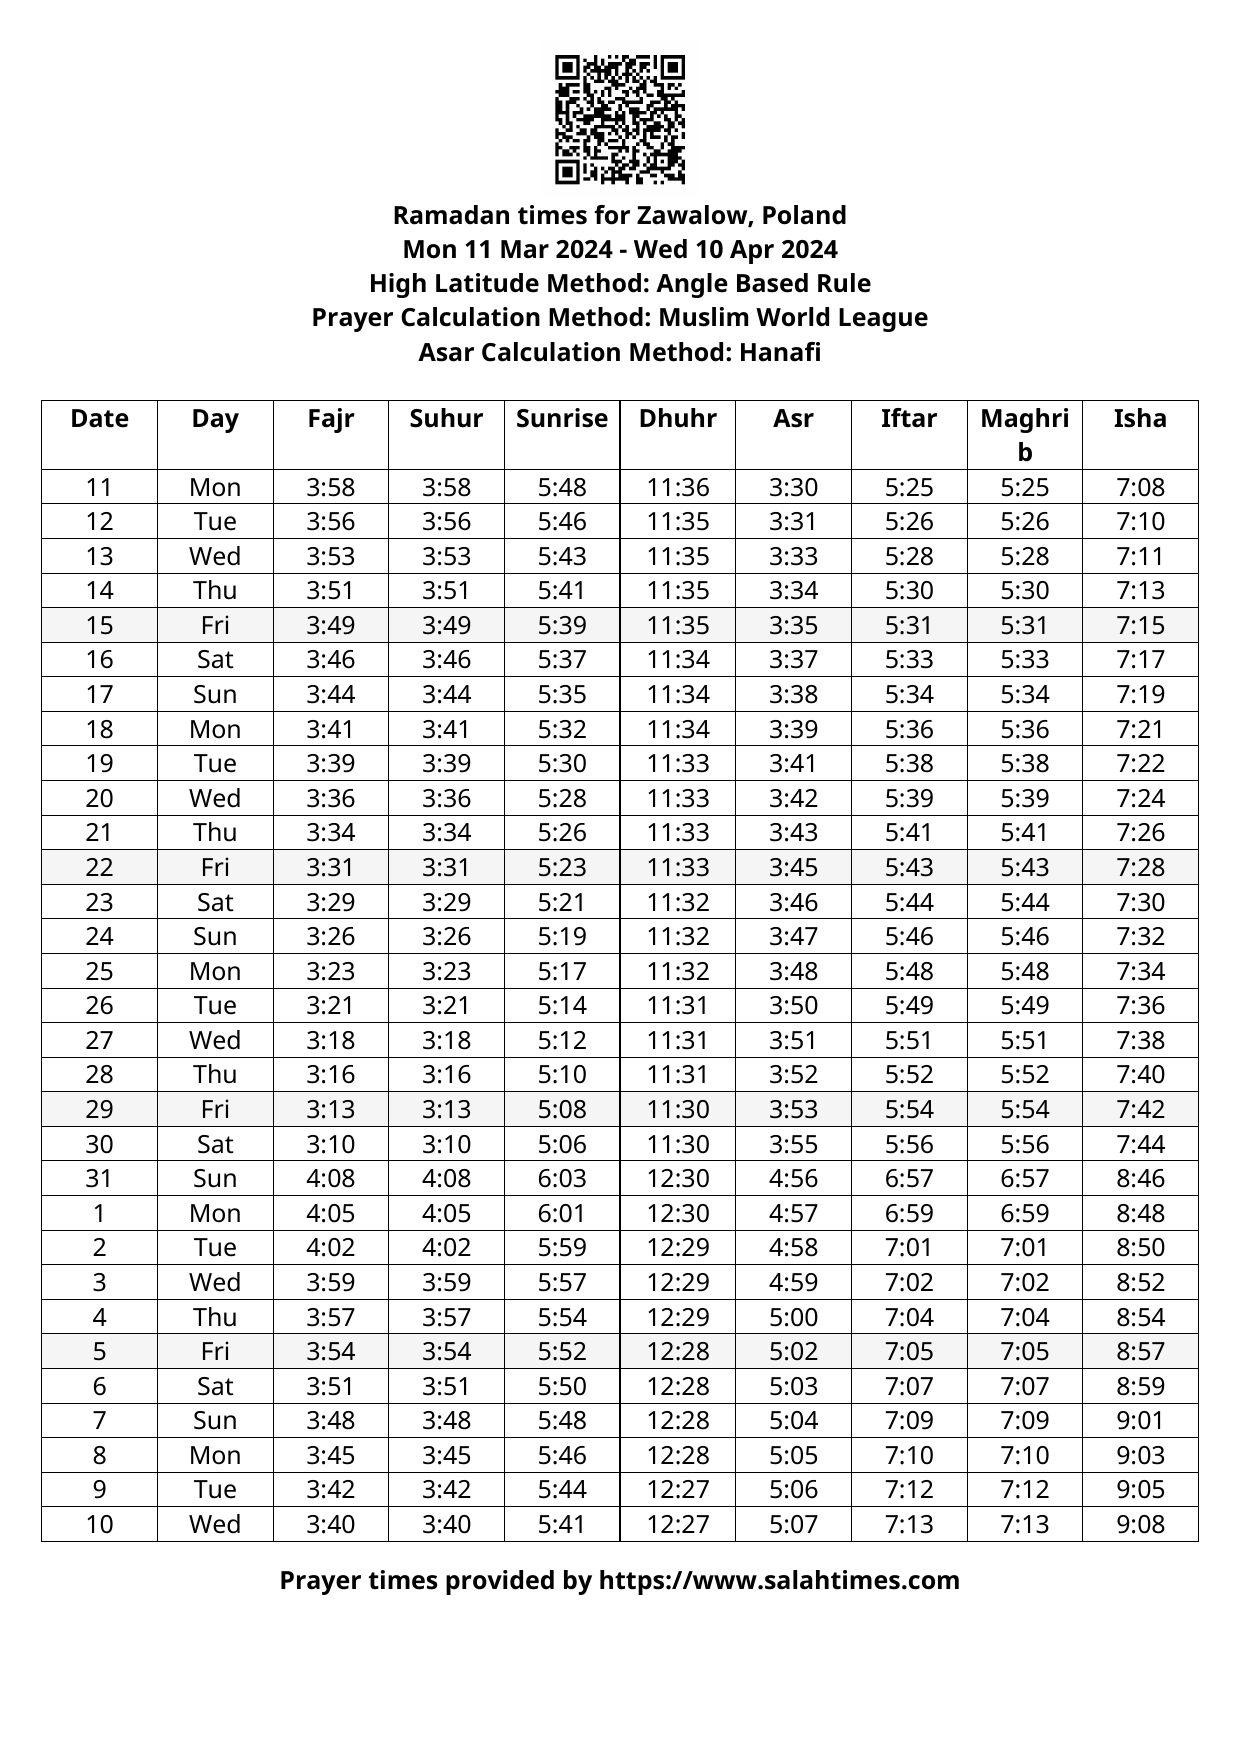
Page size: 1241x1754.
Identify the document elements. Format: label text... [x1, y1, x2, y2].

table_cell 3:45 [274, 1438, 388, 1472]
table_cell 5:30 [852, 574, 967, 607]
table_cell 7:10 [852, 1438, 967, 1472]
table_cell 9:01 [1083, 1404, 1198, 1437]
table_cell 7:10 [1083, 504, 1198, 538]
table_cell 7:15 [1083, 608, 1198, 642]
table_cell Tue [158, 989, 273, 1022]
table_cell 5:26 [852, 504, 967, 538]
table_cell 18 [42, 712, 157, 745]
table_cell 3:34 [274, 816, 388, 849]
table_cell 12:29 [621, 1231, 735, 1264]
table_cell 3:45 [389, 1438, 504, 1472]
table_cell 7:05 [852, 1334, 967, 1368]
table_cell 5:23 [505, 850, 619, 884]
table_cell 3:41 [389, 712, 504, 745]
table_cell 5:41 [505, 574, 619, 607]
table_cell Mon [158, 1438, 273, 1472]
table_cell 5:46 [505, 1438, 619, 1472]
table_cell 3:49 [274, 608, 388, 642]
table_cell 3:21 [389, 989, 504, 1022]
table_cell Thu [158, 1300, 273, 1333]
table_cell 5:56 [852, 1127, 967, 1160]
table_cell 5:39 [968, 781, 1082, 814]
table_cell 3:47 [736, 919, 851, 953]
table_cell 7:05 [968, 1334, 1082, 1368]
table_cell 3:13 [274, 1092, 388, 1126]
table_cell 4:02 [274, 1231, 388, 1264]
table_cell 5:28 [852, 539, 967, 572]
table_cell 7:28 [1083, 850, 1198, 884]
table_cell 7:42 [1083, 1092, 1198, 1126]
table_cell 5:52 [505, 1334, 619, 1368]
table_cell 3:48 [736, 954, 851, 987]
table_cell 23 [42, 885, 157, 918]
table_cell 7:07 [852, 1369, 967, 1402]
table_cell 3:40 [389, 1507, 504, 1541]
table_cell 5:41 [852, 816, 967, 849]
table_cell 3:57 [389, 1300, 504, 1333]
table_cell 26 [42, 989, 157, 1022]
table_cell 5:48 [968, 954, 1082, 987]
table_cell 5:39 [505, 608, 619, 642]
table_cell 12:30 [621, 1196, 735, 1229]
table_header Maghrib [968, 401, 1082, 469]
table_cell 11:33 [621, 850, 735, 884]
table_cell 3:53 [736, 1092, 851, 1126]
table_header Date [42, 401, 157, 469]
table_cell 12:28 [621, 1438, 735, 1472]
table_cell 5:14 [505, 989, 619, 1022]
table_cell 5:49 [968, 989, 1082, 1022]
table_cell 3:51 [389, 574, 504, 607]
table_cell 3:41 [736, 746, 851, 780]
table_cell 11:31 [621, 989, 735, 1022]
table_cell 3:18 [389, 1023, 504, 1057]
table_cell 3:33 [736, 539, 851, 572]
table_cell 5:51 [852, 1023, 967, 1057]
table_cell Thu [158, 574, 273, 607]
table_cell 11:35 [621, 504, 735, 538]
table_cell 12:27 [621, 1507, 735, 1541]
table_cell Sat [158, 1369, 273, 1402]
table_cell 7:34 [1083, 954, 1198, 987]
table_cell 3:16 [389, 1058, 504, 1091]
table_cell 6:01 [505, 1196, 619, 1229]
table_cell 6:57 [968, 1161, 1082, 1195]
table_cell 7:10 [968, 1438, 1082, 1472]
table_cell 24 [42, 919, 157, 953]
table_cell 7:13 [1083, 574, 1198, 607]
table_cell 6:59 [852, 1196, 967, 1229]
table_header Isha [1083, 401, 1198, 469]
table_cell 8:52 [1083, 1265, 1198, 1299]
table_cell 3:36 [274, 781, 388, 814]
table_cell 5:44 [505, 1473, 619, 1506]
table_cell 7:21 [1083, 712, 1198, 745]
table_cell 3:49 [389, 608, 504, 642]
table_cell 3:54 [274, 1334, 388, 1368]
table_cell 3:48 [274, 1404, 388, 1437]
table_cell 3:31 [736, 504, 851, 538]
table_cell 5:33 [968, 643, 1082, 676]
table_cell Sun [158, 677, 273, 711]
table_cell 3:52 [736, 1058, 851, 1091]
table_cell 3:10 [274, 1127, 388, 1160]
table_cell 3:56 [389, 504, 504, 538]
table_cell Fri [158, 850, 273, 884]
table_cell Sun [158, 1161, 273, 1195]
table_cell 7:30 [1083, 885, 1198, 918]
table_cell 25 [42, 954, 157, 987]
table_cell 22 [42, 850, 157, 884]
table_cell 31 [42, 1161, 157, 1195]
table_cell 5:21 [505, 885, 619, 918]
table_cell 5:48 [505, 1404, 619, 1437]
table_cell 9 [42, 1473, 157, 1506]
table_cell 3:50 [736, 989, 851, 1022]
table_cell Sun [158, 1404, 273, 1437]
table_cell 5:41 [505, 1507, 619, 1541]
table_cell 5:28 [505, 781, 619, 814]
table_cell 5:50 [505, 1369, 619, 1402]
table_cell 3:40 [274, 1507, 388, 1541]
table_cell 3:42 [389, 1473, 504, 1506]
table_cell 5:39 [852, 781, 967, 814]
table_cell 3:21 [274, 989, 388, 1022]
table_header Asr [736, 401, 851, 469]
table_cell 7:02 [968, 1265, 1082, 1299]
table_cell 3:53 [274, 539, 388, 572]
table_cell 5:17 [505, 954, 619, 987]
table_cell Mon [158, 1196, 273, 1229]
table_cell Wed [158, 539, 273, 572]
table_cell 12:28 [621, 1369, 735, 1402]
table_cell 3:59 [274, 1265, 388, 1299]
table_cell Wed [158, 1023, 273, 1057]
table_cell 7:08 [1083, 470, 1198, 503]
table_cell 6:57 [852, 1161, 967, 1195]
table_cell 3:51 [274, 574, 388, 607]
table_cell 5:36 [968, 712, 1082, 745]
table_cell 11:34 [621, 677, 735, 711]
table_cell 5 [42, 1334, 157, 1368]
table_cell 5:44 [968, 885, 1082, 918]
table_cell 3:42 [274, 1473, 388, 1506]
table_cell 3:55 [736, 1127, 851, 1160]
text Prayer times provided by https://www.salahtimes.com [42, 1563, 1198, 1597]
table_cell 5:05 [736, 1438, 851, 1472]
table_cell 5:30 [505, 746, 619, 780]
table_cell Tue [158, 1473, 273, 1506]
table_cell 5:54 [968, 1092, 1082, 1126]
table_cell 3 [42, 1265, 157, 1299]
table_cell 3:46 [274, 643, 388, 676]
table_cell 11:34 [621, 712, 735, 745]
table_cell 5:52 [968, 1058, 1082, 1091]
table_cell Mon [158, 954, 273, 987]
table_cell 3:39 [274, 746, 388, 780]
table_cell 17 [42, 677, 157, 711]
table_cell 15 [42, 608, 157, 642]
table_header Iftar [852, 401, 967, 469]
table_cell 3:10 [389, 1127, 504, 1160]
table_cell 4:08 [274, 1161, 388, 1195]
table_cell Fri [158, 1334, 273, 1368]
table_cell 5:44 [852, 885, 967, 918]
table_cell 3:29 [274, 885, 388, 918]
table_cell 7:17 [1083, 643, 1198, 676]
text Prayer Calculation Method: Muslim World League [42, 300, 1198, 334]
table_cell 11:30 [621, 1127, 735, 1160]
table_cell 7:13 [968, 1507, 1082, 1541]
table_cell 3:53 [389, 539, 504, 572]
table_cell 3:37 [736, 643, 851, 676]
table_cell 3:54 [389, 1334, 504, 1368]
table_cell 5:37 [505, 643, 619, 676]
table_cell Sat [158, 885, 273, 918]
table_cell 4:59 [736, 1265, 851, 1299]
table_cell 6:03 [505, 1161, 619, 1195]
table_cell 11:31 [621, 1023, 735, 1057]
table_cell 2 [42, 1231, 157, 1264]
table_cell 5:12 [505, 1023, 619, 1057]
table_cell 5:43 [505, 539, 619, 572]
table_cell 5:02 [736, 1334, 851, 1368]
table_cell 3:46 [389, 643, 504, 676]
table_cell 4:57 [736, 1196, 851, 1229]
table_cell 5:31 [852, 608, 967, 642]
table_cell 5:04 [736, 1404, 851, 1437]
table_cell 3:51 [389, 1369, 504, 1402]
table_cell Fri [158, 1092, 273, 1126]
table_cell 7:26 [1083, 816, 1198, 849]
table_cell 11 [42, 470, 157, 503]
table_cell 11:35 [621, 539, 735, 572]
text High Latitude Method: Angle Based Rule [42, 266, 1198, 300]
table_cell 5:25 [852, 470, 967, 503]
table_cell 5:03 [736, 1369, 851, 1402]
table_cell 3:41 [274, 712, 388, 745]
table_cell 14 [42, 574, 157, 607]
table_cell Wed [158, 1265, 273, 1299]
table_cell 28 [42, 1058, 157, 1091]
table_header Dhuhr [621, 401, 735, 469]
table_cell 3:23 [389, 954, 504, 987]
table_cell 3:13 [389, 1092, 504, 1126]
table_cell 5:26 [505, 816, 619, 849]
table_cell 3:46 [736, 885, 851, 918]
table_cell 5:06 [505, 1127, 619, 1160]
table_cell 8:57 [1083, 1334, 1198, 1368]
table_cell 12:28 [621, 1404, 735, 1437]
table_cell 5:32 [505, 712, 619, 745]
table_cell 7:04 [968, 1300, 1082, 1333]
table_cell 7:09 [968, 1404, 1082, 1437]
table_cell 12:29 [621, 1300, 735, 1333]
table_cell 5:34 [852, 677, 967, 711]
table_cell 3:16 [274, 1058, 388, 1091]
table_cell 5:48 [505, 470, 619, 503]
table_cell 10 [42, 1507, 157, 1541]
table_cell 5:46 [852, 919, 967, 953]
table_cell 7:01 [968, 1231, 1082, 1264]
table_cell 5:36 [852, 712, 967, 745]
table_cell 8:59 [1083, 1369, 1198, 1402]
table_cell 11:32 [621, 954, 735, 987]
table_cell 5:26 [968, 504, 1082, 538]
table_cell 5:19 [505, 919, 619, 953]
table_cell 5:33 [852, 643, 967, 676]
table_cell 11:33 [621, 816, 735, 849]
table_cell 5:35 [505, 677, 619, 711]
table_cell 3:48 [389, 1404, 504, 1437]
table_cell 5:38 [852, 746, 967, 780]
table_cell 21 [42, 816, 157, 849]
table_cell 3:56 [274, 504, 388, 538]
text Ramadan times for Zawalow, Poland [42, 198, 1198, 232]
table_cell 5:51 [968, 1023, 1082, 1057]
table_cell 3:23 [274, 954, 388, 987]
table_cell 7:32 [1083, 919, 1198, 953]
table_cell 4:56 [736, 1161, 851, 1195]
table_cell 4:02 [389, 1231, 504, 1264]
table_cell 7:07 [968, 1369, 1082, 1402]
table_cell 5:31 [968, 608, 1082, 642]
table_cell 3:34 [736, 574, 851, 607]
table_cell 5:41 [968, 816, 1082, 849]
table_cell Tue [158, 746, 273, 780]
table_cell 3:39 [736, 712, 851, 745]
table_cell 11:36 [621, 470, 735, 503]
table_cell 30 [42, 1127, 157, 1160]
table_cell 7:11 [1083, 539, 1198, 572]
table_cell 5:54 [505, 1300, 619, 1333]
table_cell 9:03 [1083, 1438, 1198, 1472]
table_cell 9:08 [1083, 1507, 1198, 1541]
table_cell 11:35 [621, 608, 735, 642]
table_cell 7:22 [1083, 746, 1198, 780]
table_cell 7:04 [852, 1300, 967, 1333]
table_cell 3:26 [274, 919, 388, 953]
table_cell 7:02 [852, 1265, 967, 1299]
table_cell 3:58 [389, 470, 504, 503]
table_cell 3:42 [736, 781, 851, 814]
table_cell Fri [158, 608, 273, 642]
table_cell 7:40 [1083, 1058, 1198, 1091]
table_cell 4:05 [389, 1196, 504, 1229]
table_cell 7:38 [1083, 1023, 1198, 1057]
table_cell Sun [158, 919, 273, 953]
table_cell 7:09 [852, 1404, 967, 1437]
table_cell 5:43 [968, 850, 1082, 884]
table_cell Sat [158, 643, 273, 676]
table_cell 20 [42, 781, 157, 814]
table_cell 5:00 [736, 1300, 851, 1333]
table_cell 7:01 [852, 1231, 967, 1264]
table_cell 3:26 [389, 919, 504, 953]
table_cell Wed [158, 1507, 273, 1541]
table_cell 7:13 [852, 1507, 967, 1541]
table_cell 5:56 [968, 1127, 1082, 1160]
table_cell 3:51 [274, 1369, 388, 1402]
table_cell 3:59 [389, 1265, 504, 1299]
table_cell 3:57 [274, 1300, 388, 1333]
table_cell 11:34 [621, 643, 735, 676]
table_cell 3:29 [389, 885, 504, 918]
table_cell 3:35 [736, 608, 851, 642]
table_cell 8:54 [1083, 1300, 1198, 1333]
table_cell 12:29 [621, 1265, 735, 1299]
table_cell 11:33 [621, 781, 735, 814]
table_cell 3:44 [389, 677, 504, 711]
table_cell 11:31 [621, 1058, 735, 1091]
table_cell 3:34 [389, 816, 504, 849]
table_cell 5:46 [505, 504, 619, 538]
table_cell 4:58 [736, 1231, 851, 1264]
table_cell 3:31 [274, 850, 388, 884]
table_cell 5:07 [736, 1507, 851, 1541]
table_cell 8:48 [1083, 1196, 1198, 1229]
table_cell 6:59 [968, 1196, 1082, 1229]
table_cell 5:10 [505, 1058, 619, 1091]
table_cell 5:48 [852, 954, 967, 987]
table_cell 8 [42, 1438, 157, 1472]
table_cell 5:30 [968, 574, 1082, 607]
table_cell 5:49 [852, 989, 967, 1022]
table_cell 5:52 [852, 1058, 967, 1091]
text Asar Calculation Method: Hanafi [42, 334, 1198, 368]
table_cell 7 [42, 1404, 157, 1437]
table_cell 12:30 [621, 1161, 735, 1195]
table_cell 4:05 [274, 1196, 388, 1229]
table_cell 4:08 [389, 1161, 504, 1195]
table_cell 11:32 [621, 885, 735, 918]
table_cell 3:43 [736, 816, 851, 849]
table_cell 3:45 [736, 850, 851, 884]
table_cell 27 [42, 1023, 157, 1057]
table_cell 3:18 [274, 1023, 388, 1057]
table_cell 5:59 [505, 1231, 619, 1264]
table_cell 12 [42, 504, 157, 538]
table_cell 11:32 [621, 919, 735, 953]
table_cell 5:54 [852, 1092, 967, 1126]
table_cell 5:34 [968, 677, 1082, 711]
table_cell Tue [158, 504, 273, 538]
table_cell 3:38 [736, 677, 851, 711]
table_cell 3:31 [389, 850, 504, 884]
table_cell 3:51 [736, 1023, 851, 1057]
table_cell Thu [158, 816, 273, 849]
table_cell 7:24 [1083, 781, 1198, 814]
table_cell 7:36 [1083, 989, 1198, 1022]
table_cell 3:58 [274, 470, 388, 503]
table_cell 12:28 [621, 1334, 735, 1368]
table_cell 19 [42, 746, 157, 780]
table_cell 5:57 [505, 1265, 619, 1299]
table_cell Mon [158, 712, 273, 745]
table_cell 12:27 [621, 1473, 735, 1506]
table_cell 7:44 [1083, 1127, 1198, 1160]
table_cell 13 [42, 539, 157, 572]
table_cell 7:12 [852, 1473, 967, 1506]
table_cell 11:30 [621, 1092, 735, 1126]
table_cell Tue [158, 1231, 273, 1264]
table_header Fajr [274, 401, 388, 469]
table_cell 8:46 [1083, 1161, 1198, 1195]
table_cell Sat [158, 1127, 273, 1160]
table_cell 8:50 [1083, 1231, 1198, 1264]
table_cell 11:33 [621, 746, 735, 780]
table_cell 9:05 [1083, 1473, 1198, 1506]
table_cell 5:08 [505, 1092, 619, 1126]
table_cell 5:38 [968, 746, 1082, 780]
table_cell Mon [158, 470, 273, 503]
table_cell 5:43 [852, 850, 967, 884]
table_cell Wed [158, 781, 273, 814]
picture [542, 41, 699, 198]
table_header Suhur [389, 401, 504, 469]
table_cell 11:35 [621, 574, 735, 607]
table_cell 5:28 [968, 539, 1082, 572]
table_cell 3:44 [274, 677, 388, 711]
table_cell 5:46 [968, 919, 1082, 953]
table_cell 1 [42, 1196, 157, 1229]
table_cell 3:39 [389, 746, 504, 780]
table_cell 5:06 [736, 1473, 851, 1506]
table_cell 7:19 [1083, 677, 1198, 711]
table_cell 5:25 [968, 470, 1082, 503]
table_cell 29 [42, 1092, 157, 1126]
table_cell Thu [158, 1058, 273, 1091]
table_header Sunrise [505, 401, 619, 469]
table_header Day [158, 401, 273, 469]
table_cell 6 [42, 1369, 157, 1402]
table_cell 16 [42, 643, 157, 676]
table_cell 7:12 [968, 1473, 1082, 1506]
table_cell 4 [42, 1300, 157, 1333]
table_cell 3:30 [736, 470, 851, 503]
text Mon 11 Mar 2024 - Wed 10 Apr 2024 [42, 232, 1198, 266]
table_cell 3:36 [389, 781, 504, 814]
